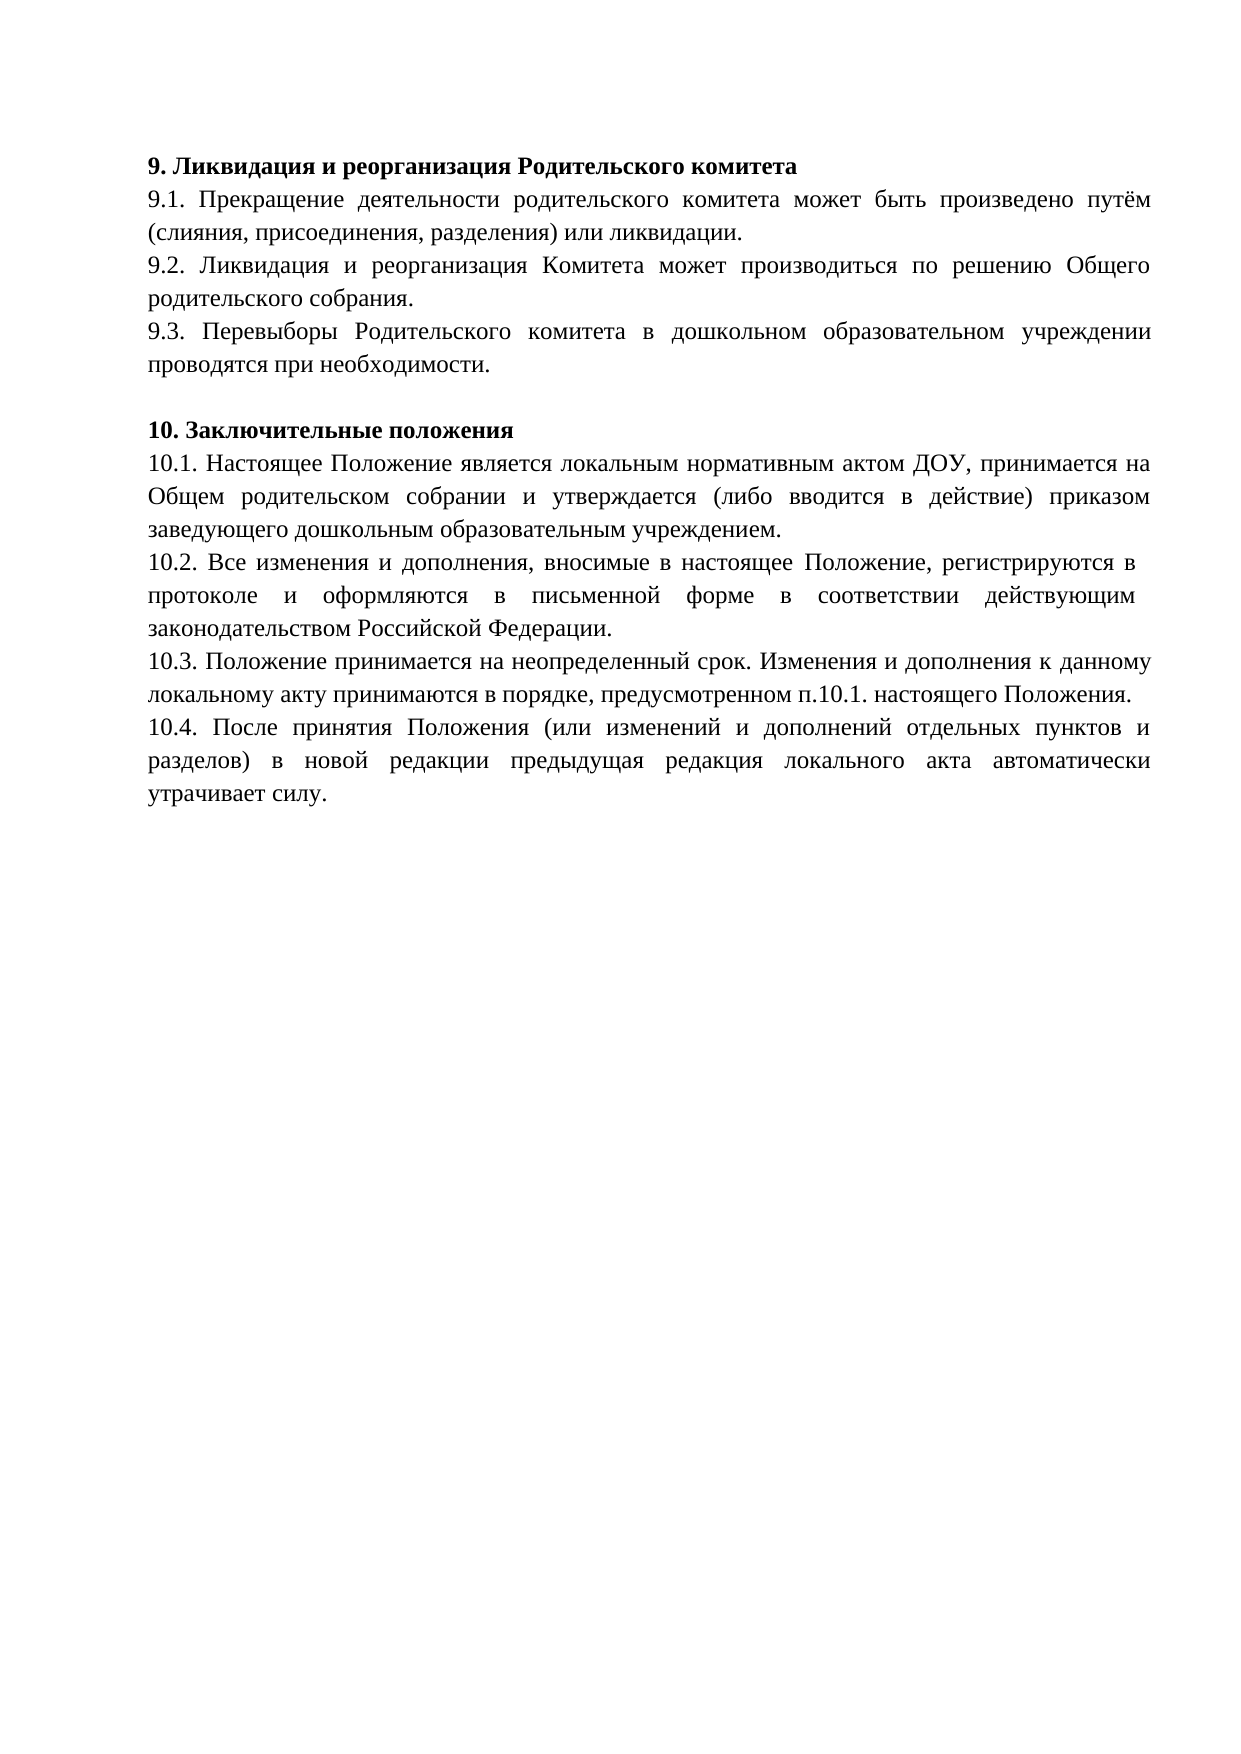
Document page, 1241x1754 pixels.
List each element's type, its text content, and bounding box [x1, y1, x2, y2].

text 10. Заключительные положения [148, 415, 1136, 444]
text 9. Ликвидация и реорганизация Родительского комитета [148, 151, 1152, 180]
text 10.4. После принятия Положения (или изменений и дополнений отдельных пунктов и разделов) в новой редакции предыдущая редакция локального акта автоматически утрачивает силу. [148, 712, 1152, 807]
text 9.2. Ликвидация и реорганизация Комитета может производиться по решению Общего родительского собрания. Смотри положение http://ohrana-tryda.com/node/2171 [148, 250, 1152, 312]
text 10.1. Настоящее Положение является локальным нормативным актом ДОУ, принимается на Общем родительском собрании и утверждается (либо вводится в действие) приказом заведующего дошкольным образовательным учреждением. [148, 448, 1152, 543]
text 10.2. Все изменения и дополнения, вносимые в настоящее Положение, регистрируются в протоколе и оформляются в письменной форме в соответствии действующим законодательством Российской Федерации. [148, 547, 1136, 642]
text 9.3. Перевыборы Родительского комитета в дошкольном образовательном учреждении проводятся при необходимости. [148, 316, 1152, 378]
text 9.1. Прекращение деятельности родительского комитета может быть произведено путём (слияния, присоединения, разделения) или ликвидации. [148, 184, 1152, 246]
text 10.3. Положение принимается на неопределенный срок. Изменения и дополнения к данному локальному акту принимаются в порядке, предусмотренном п.10.1. настоящего Положения. [148, 646, 1152, 708]
